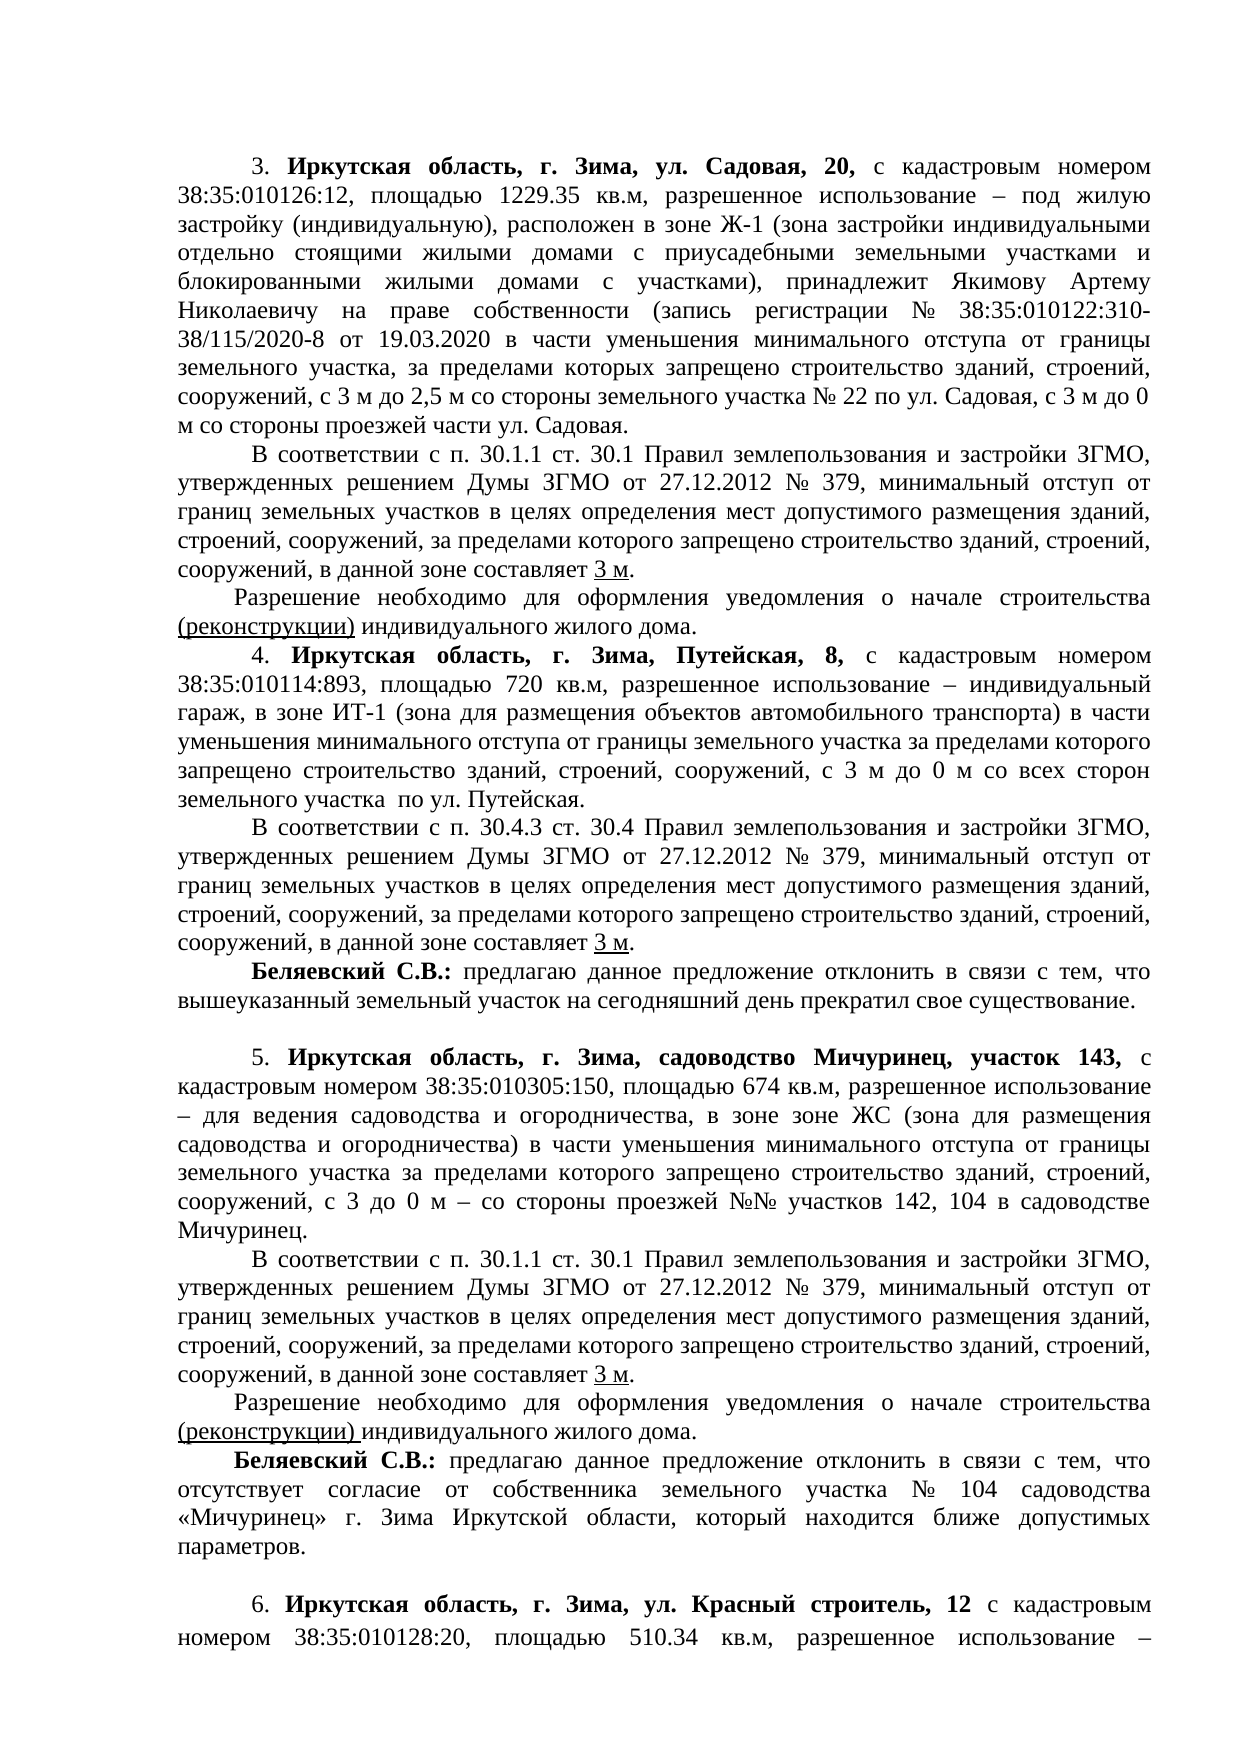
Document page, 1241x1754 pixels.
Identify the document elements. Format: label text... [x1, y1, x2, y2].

text Беляевский С.В.: предлагаю данное предложение отклонить в связи с тем, что отсутствует согласие от собственника земельного участка № 104 садоводства «Мичуринец» г. Зима Иркутской области, который находится ближе допустимых параметров. [177, 1445, 1152, 1560]
text В соответствии с п. 30.4.3 ст. 30.4 Правил землепользования и застройки ЗГМО, утвержденных решением Думы ЗГМО от 27.12.2012 № 379, минимальный отступ от границ земельных участков в целях определения мест допустимого размещения зданий, строений, сооружений, за пределами которого запрещено строительство зданий, строений, сооружений, в данной зоне составляет 3 м. [177, 812, 1152, 956]
text 5. Иркутская область, г. Зима, садоводство Мичуринец, участок 143, с кадастровым номером 38:35:010305:150, площадью 674 кв.м, разрешенное использование – для ведения садоводства и огородничества, в зоне зоне ЖС (зона для размещения садоводства и огородничества) в части уменьшения минимального отступа от границы земельного участка за пределами которого запрещено строительство зданий, строений, сооружений, с 3 до 0 м – со стороны проезжей №№ участков 142, 104 в садоводстве Мичуринец. [177, 1042, 1152, 1244]
text Разрешение необходимо для оформления уведомления о начале строительства (реконструкции) индивидуального жилого дома. [177, 1387, 1152, 1445]
text Беляевский С.В.: предлагаю данное предложение отклонить в связи с тем, что вышеуказанный земельный участок на сегодняшний день прекратил свое существование. [177, 956, 1152, 1014]
text 3. Иркутская область, г. Зима, ул. Садовая, 20, с кадастровым номером 38:35:010126:12, площадью 1229.35 кв.м, разрешенное использование – под жилую застройку (индивидуальную), расположен в зоне Ж-1 (зона застройки индивидуальными отдельно стоящими жилыми домами с приусадебными земельными участками и блокированными жилыми домами с участками), принадлежит Якимову Артему Николаевичу на праве собственности (запись регистрации № 38:35:010122:310-38/115/2020-8 от 19.03.2020 в части уменьшения минимального отступа от границы земельного участка, за пределами которых запрещено строительство зданий, строений, сооружений, с 3 м до 2,5 м со стороны земельного участка № 22 по ул. Садовая, с 3 м до 0 м со стороны проезжей части ул. Садовая. [177, 151, 1152, 439]
text Разрешение необходимо для оформления уведомления о начале строительства (реконструкции) индивидуального жилого дома. [177, 582, 1152, 640]
text 4. Иркутская область, г. Зима, Путейская, 8, с кадастровым номером 38:35:010114:893, площадью 720 кв.м, разрешенное использование – индивидуальный гараж, в зоне ИТ-1 (зона для размещения объектов автомобильного транспорта) в части уменьшения минимального отступа от границы земельного участка за пределами которого запрещено строительство зданий, строений, сооружений, с 3 м до 0 м со всех сторон земельного участка по ул. Путейская. [177, 640, 1152, 812]
